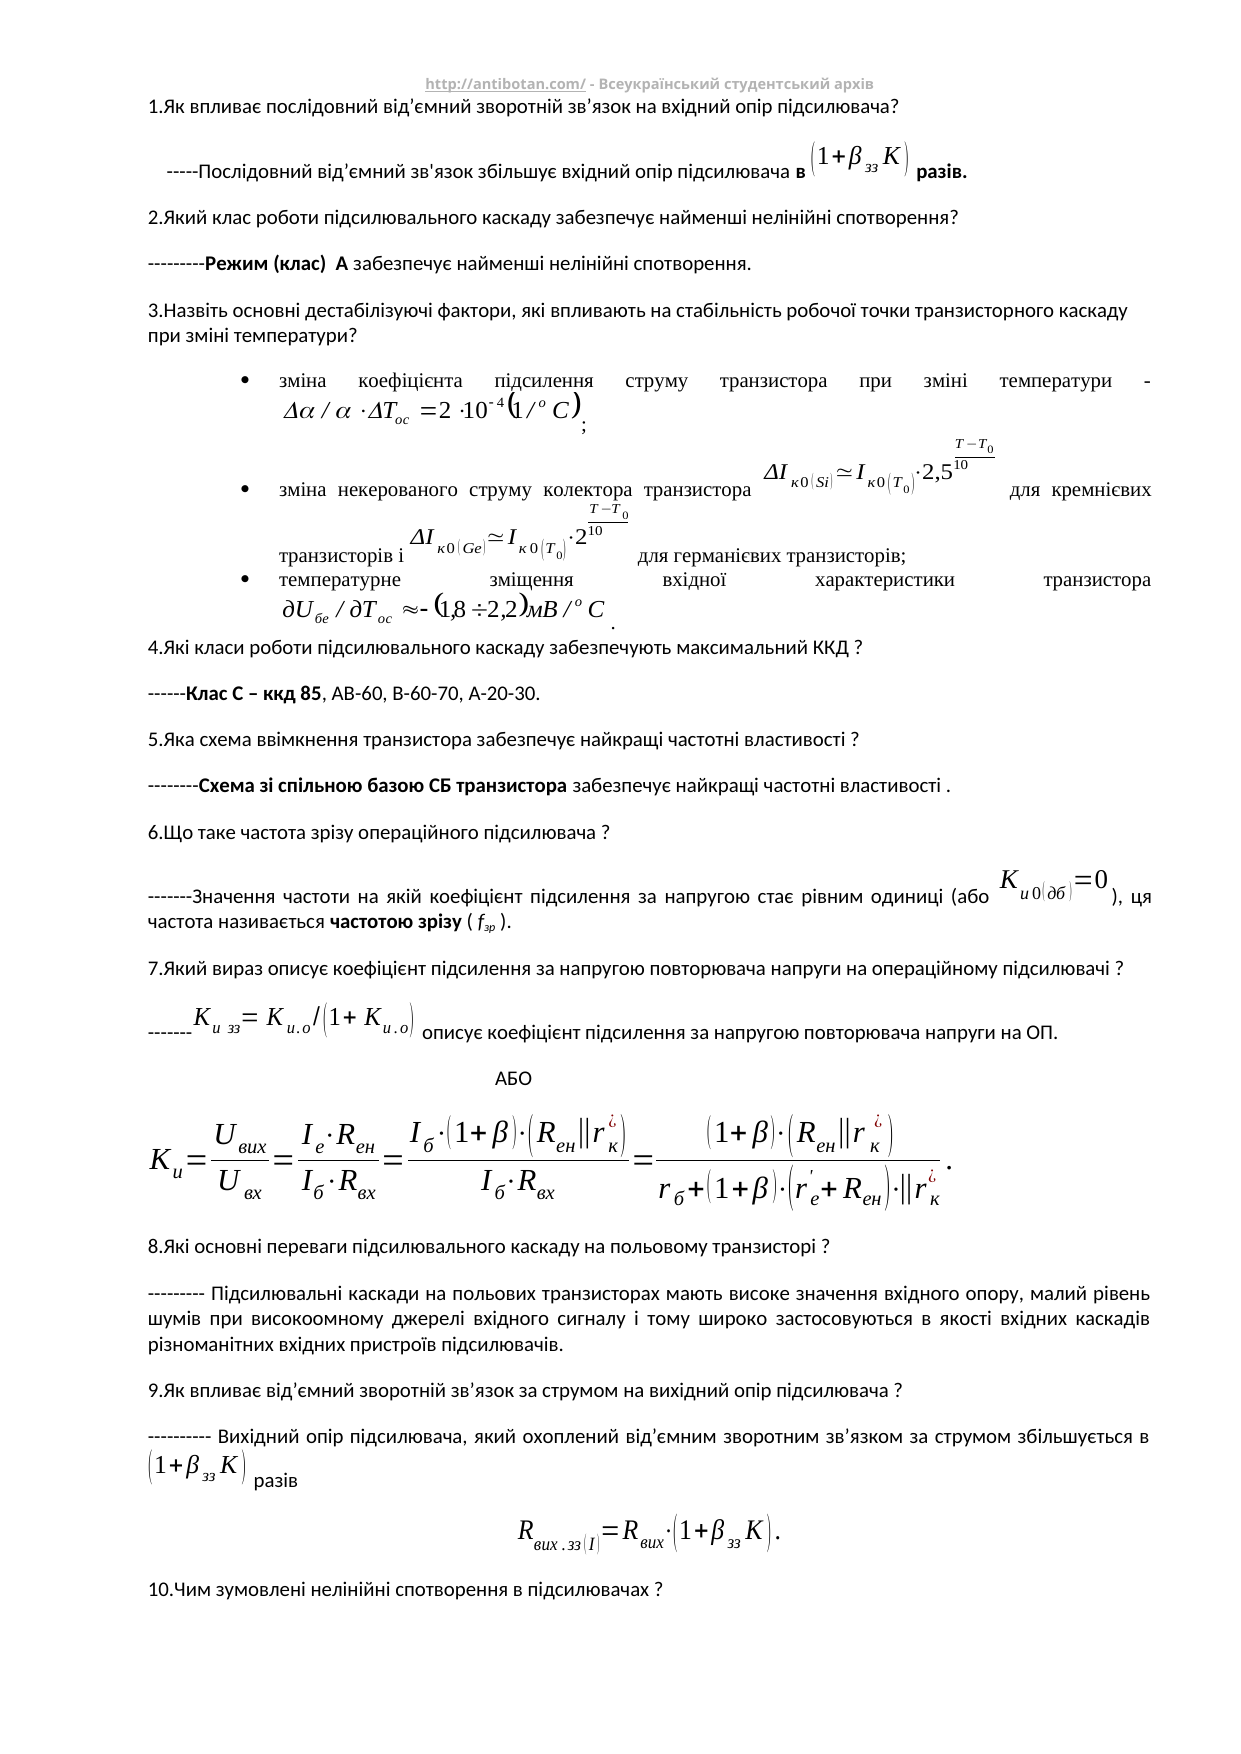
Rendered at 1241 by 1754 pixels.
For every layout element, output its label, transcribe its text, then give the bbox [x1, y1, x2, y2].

text ---------- Вихідний опір підсилювача, який охоплений від’ємним зворотним зв’язком за струмом збільшується в разів [148, 1423, 1152, 1492]
text --------Схема зі спільною базою СБ транзистора забезпечує найкращі частотні властивості . [148, 773, 1152, 798]
text 1.Як впливає послідовний від’ємний зворотній зв’язок на вхідний опір підсилювача? [148, 94, 1152, 119]
list зміна коефіцієнта підсилення струму транзистора при зміні температури - ; [241, 368, 1152, 436]
text ------Клас С – ккд 85, АВ-60, В-60-70, А-20-30. [148, 680, 1152, 706]
text ---------Режим (клас) А забезпечує найменші нелінійні спотворення. [148, 251, 1152, 276]
text --------- Підсилювальні каскади на польових транзисторах мають високе значення вхідного опору, малий рівень шумів при високоомному джерелі вхідного сигналу і тому широко застосовуються в якості вхідних каскадів різноманітних вхідних пристроїв підсилювачів. [148, 1280, 1152, 1356]
text 5.Яка схема ввімкнення транзистора забезпечує найкращі частотні властивості ? [148, 726, 1152, 752]
text 6.Що таке частота зрізу операційного підсилювача ? [148, 819, 1152, 844]
text 7.Який вираз описує коефіцієнт підсилення за напругою повторювача напруги на операційному підсилювачі ? [148, 955, 1152, 980]
text 10.Чим зумовлені нелінійні спотворення в підсилювачах ? [148, 1576, 1152, 1601]
list зміна некерованого струму колектора транзистора для кремнієвих транзисторів і для германієвих транзисторів; [241, 436, 1152, 567]
text -------Значення частоти на якій коефіцієнт підсилення за напругою стає рівним одиниці (або ), ця частота називається частотою зрізу ( fзр ). [148, 865, 1152, 934]
text ------- описує коефіцієнт підсилення за напругою повторювача напруги на ОП. [148, 1001, 1152, 1045]
text АБО [148, 1066, 1152, 1091]
text 8.Які основні переваги підсилювального каскаду на польовому транзисторі ? [148, 1234, 1152, 1259]
text 4.Які класи роботи підсилювального каскаду забезпечують максимальний ККД ? [148, 634, 1152, 659]
text -----Послідовний від’ємний зв'язок збільшує вхідний опір підсилювача в разів. [148, 140, 1152, 183]
list температурне зміщення вхідної характеристики транзистора . [241, 567, 1152, 634]
text 9.Як впливає від’ємний зворотній зв’язок за струмом на вихідний опір підсилювача ? [148, 1377, 1152, 1402]
text 2.Який клас роботи підсилювального каскаду забезпечує найменші нелінійні спотворення? [148, 204, 1152, 230]
text 3.Назвіть основні дестабілізуючі фактори, які впливають на стабільність робочої точки транзисторного каскаду при зміні температури? [148, 297, 1152, 348]
